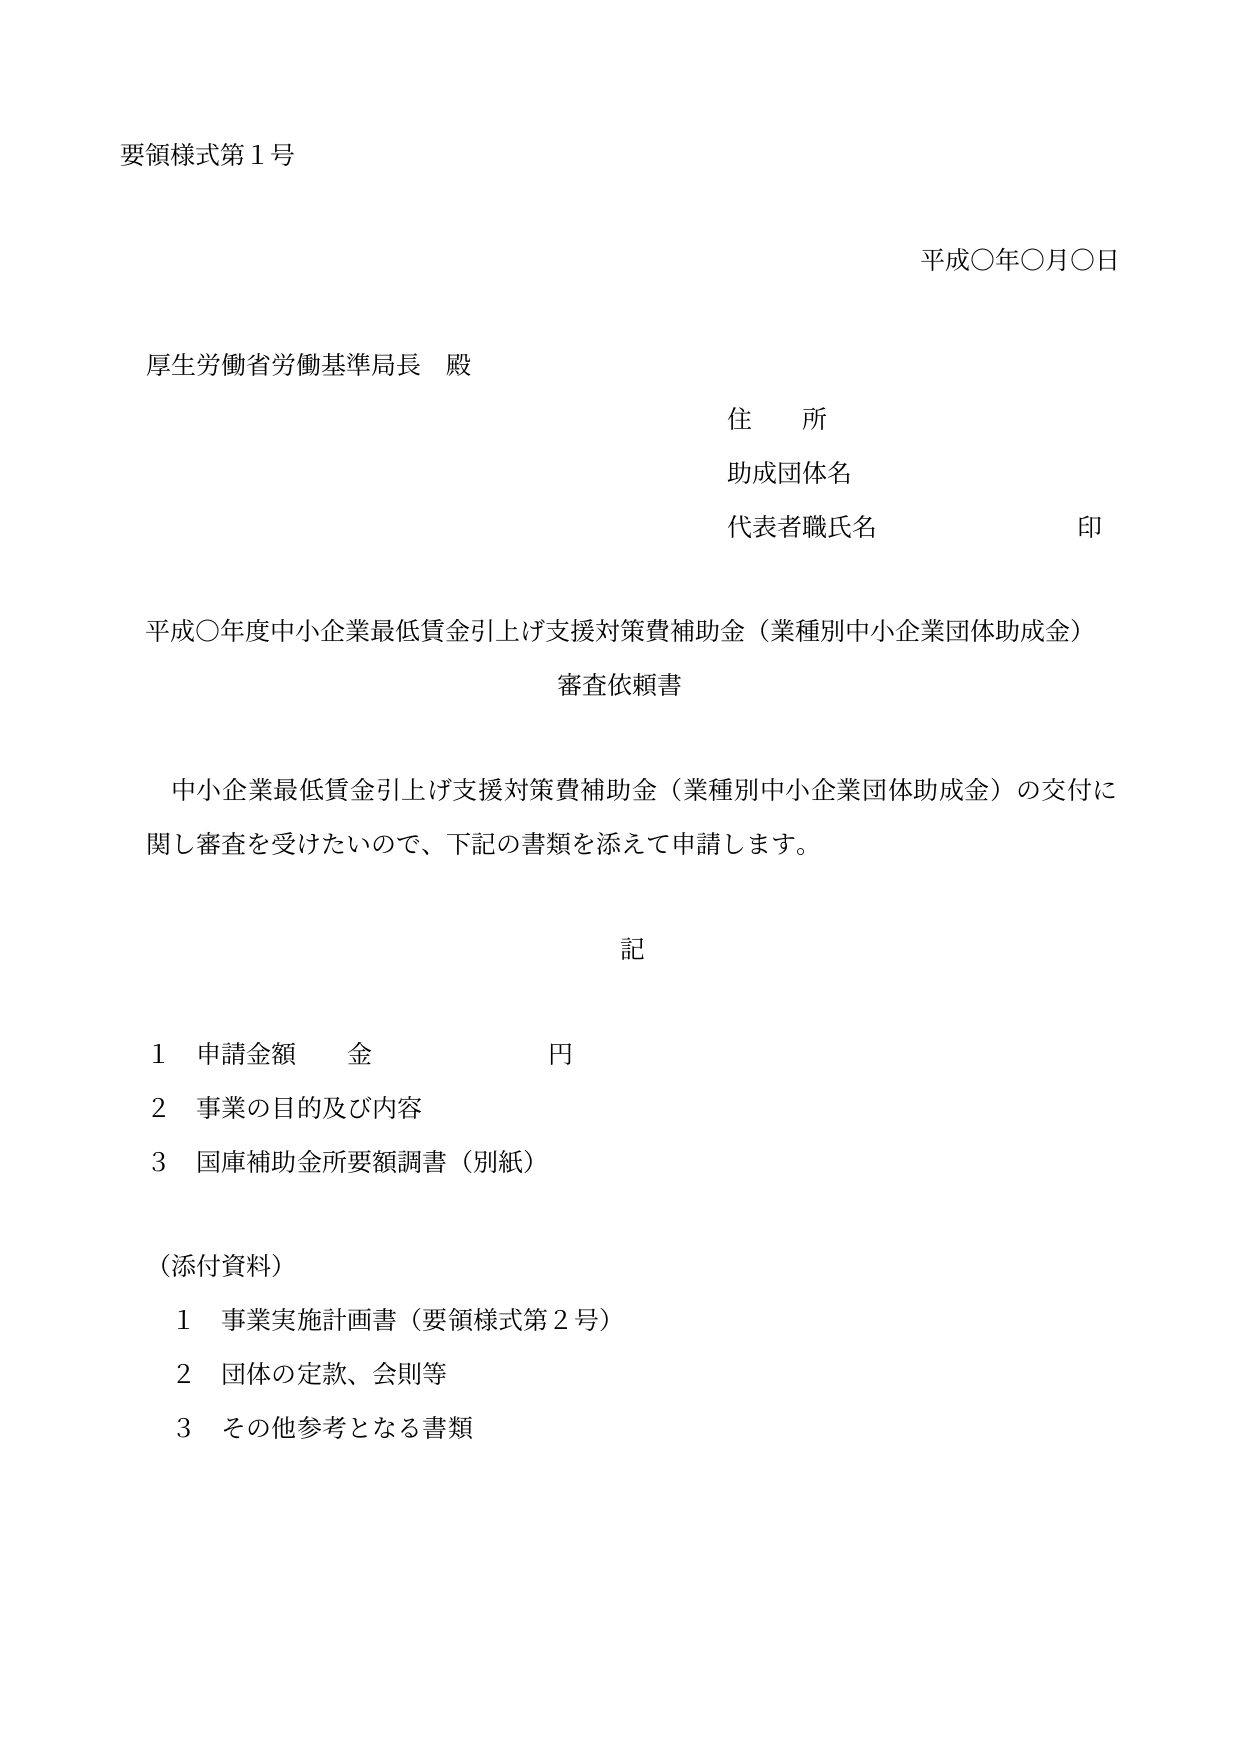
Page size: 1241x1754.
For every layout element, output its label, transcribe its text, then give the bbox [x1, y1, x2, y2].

text ３ 国庫補助金所要額調書（別紙） [146, 1142, 1120, 1178]
text 平成○年○月○日 [121, 241, 1120, 277]
text １ 申請金額 金 円 [146, 1034, 1120, 1070]
text 助成団体名 [727, 453, 1120, 489]
text ３ その他参考となる書類 [146, 1409, 1120, 1444]
text 中小企業最低賃金引上げ支援対策費補助金（業種別中小企業団体助成金）の交付に関し審査を受けたいので、下記の書類を添えて申請します。 [146, 771, 1120, 861]
text ２ 事業の目的及び内容 [146, 1088, 1120, 1124]
text ２ 団体の定款、会則等 [146, 1355, 1120, 1391]
text 要領様式第１号 [121, 136, 1120, 172]
text １ 事業実施計画書（要領様式第２号） [146, 1301, 1120, 1337]
text 厚生労働省労働基準局長 殿 [146, 346, 1120, 382]
text 記 [146, 929, 1120, 966]
text 平成○年度中小企業最低賃金引上げ支援対策費補助金（業種別中小企業団体助成金） [121, 612, 1120, 648]
text 審査依頼書 [121, 666, 1120, 702]
text （添付資料） [146, 1247, 1120, 1283]
text 代表者職氏名 印 [727, 507, 1120, 543]
text 住 所 [727, 399, 1120, 435]
